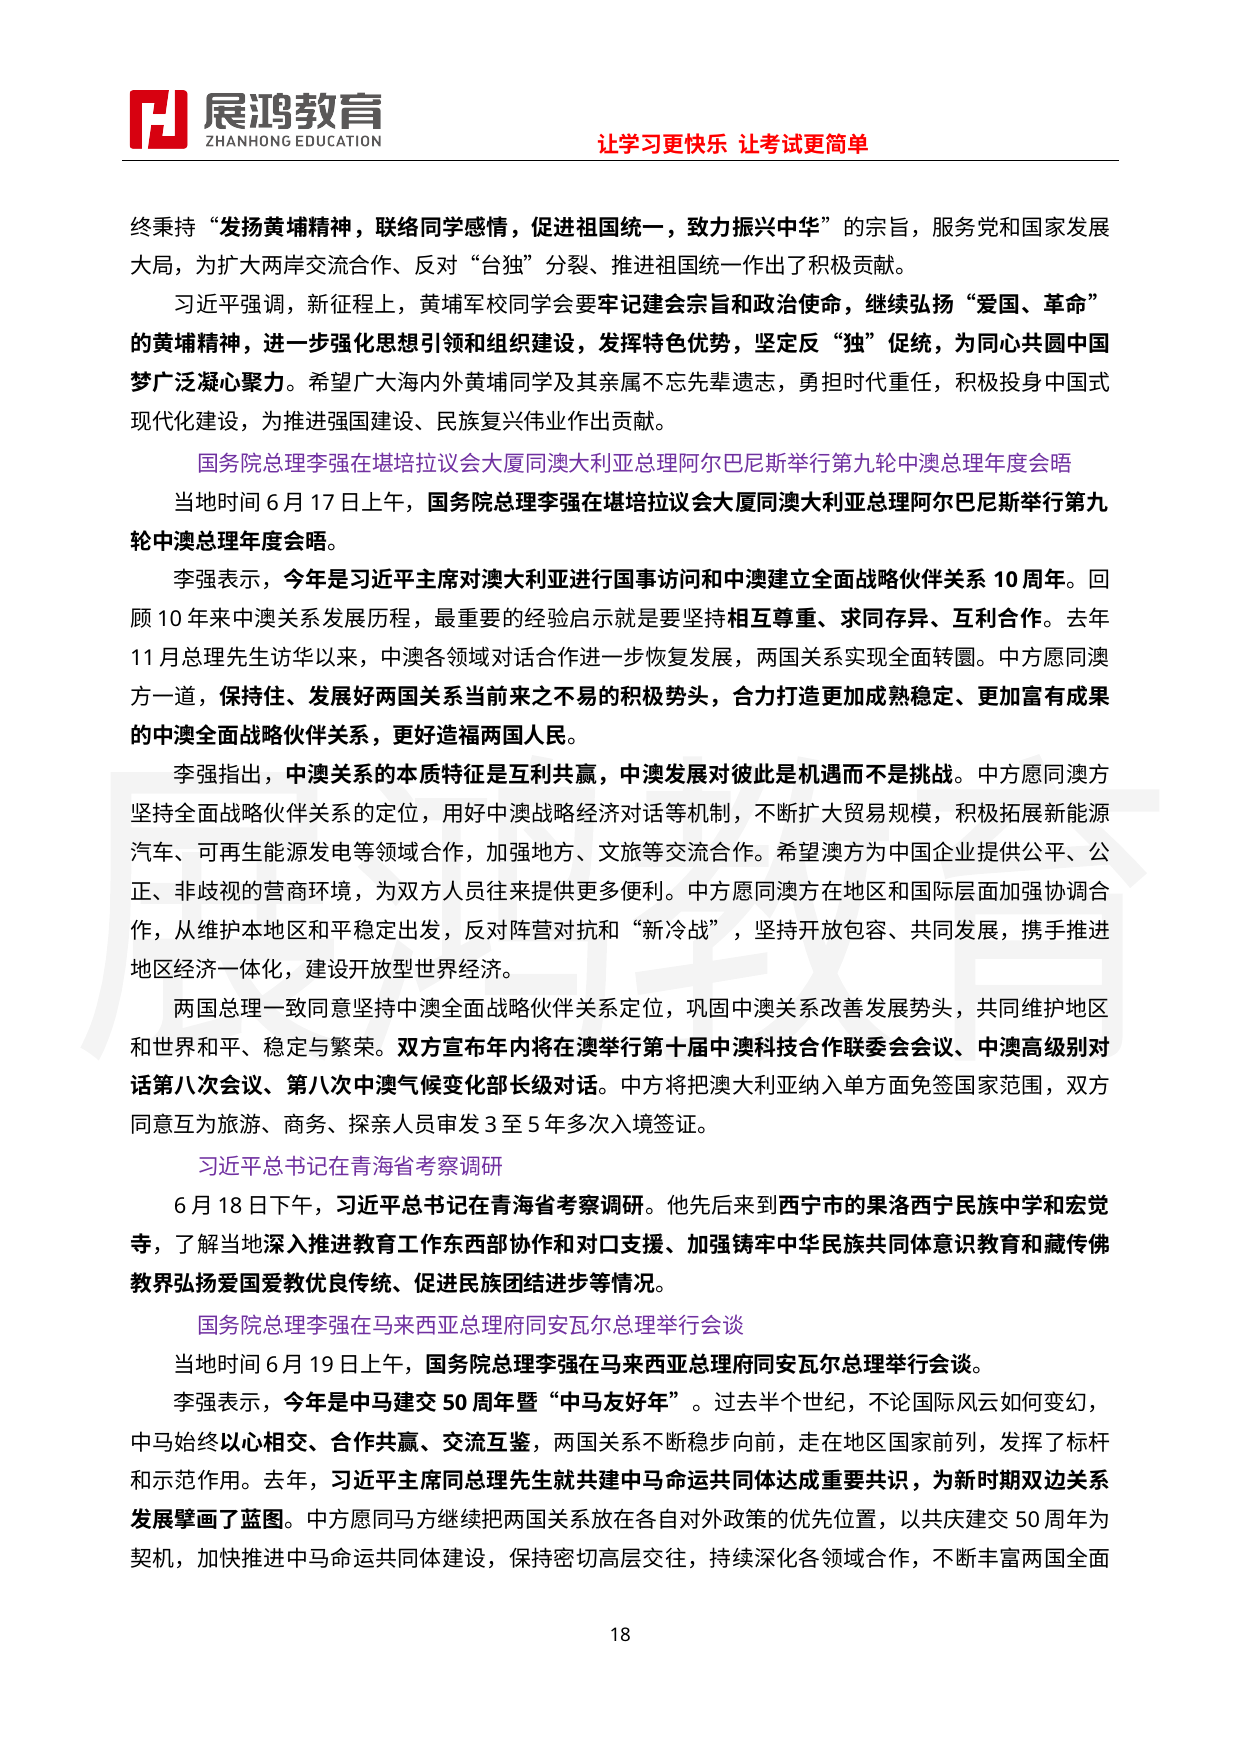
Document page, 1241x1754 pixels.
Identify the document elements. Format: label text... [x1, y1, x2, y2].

subtitle 习近平总书记在青海省考察调研 [130, 1149, 1110, 1181]
picture [129, 90, 382, 149]
text 6月18日下午，习近平总书记在青海省考察调研。他先后来到西宁市的果洛西宁民族中学和宏觉寺，了解当地深入推进教育工作东西部协作和对口支援、加强铸牢中华民族共同体意识教育和藏传佛教界弘扬爱国爱教优良传统、促进民族团结进步等情况。 [130, 1188, 1110, 1298]
text 两国总理一致同意坚持中澳全面战略伙伴关系定位，巩固中澳关系改善发展势头，共同维护地区和世界和平、稳定与繁荣。双方宣布年内将在澳举行第十届中澳科技合作联委会会议、中澳高级别对话第八次会议、第八次中澳气候变化部长级对话。中方将把澳大利亚纳入单方面免签国家范围，双方同意互为旅游、商务、探亲人员审发3至5年多次入境签证。 [130, 990, 1110, 1139]
text 当地时间6月17日上午，国务院总理李强在堪培拉议会大厦同澳大利亚总理阿尔巴尼斯举行第九轮中澳总理年度会晤。 [130, 484, 1110, 556]
subtitle 国务院总理李强在马来西亚总理府同安瓦尔总理举行会谈 [130, 1307, 1110, 1340]
text 习近平强调，新征程上，黄埔军校同学会要牢记建会宗旨和政治使命，继续弘扬“爱国、革命”的黄埔精神，进一步强化思想引领和组织建设，发挥特色优势，坚定反“独”促统，为同心共圆中国梦广泛凝心聚力。希望广大海内外黄埔同学及其亲属不忘先辈遗志，勇担时代重任，积极投身中国式现代化建设，为推进强国建设、民族复兴伟业作出贡献。 [130, 287, 1110, 436]
text 李强指出，中澳关系的本质特征是互利共赢，中澳发展对彼此是机遇而不是挑战。中方愿同澳方坚持全面战略伙伴关系的定位，用好中澳战略经济对话等机制，不断扩大贸易规模，积极拓展新能源汽车、可再生能源发电等领域合作，加强地方、文旅等交流合作。希望澳方为中国企业提供公平、公正、非歧视的营商环境，为双方人员往来提供更多便利。中方愿同澳方在地区和国际层面加强协调合作，从维护本地区和平稳定出发，反对阵营对抗和“新冷战”，坚持开放包容、共同发展，携手推进地区经济一体化，建设开放型世界经济。 [130, 757, 1110, 984]
text 当地时间6月19日上午，国务院总理李强在马来西亚总理府同安瓦尔总理举行会谈。 [130, 1346, 1110, 1379]
subtitle 国务院总理李强在堪培拉议会大厦同澳大利亚总理阿尔巴尼斯举行第九轮中澳总理年度会晤 [130, 446, 1110, 478]
text 李强表示，今年是习近平主席对澳大利亚进行国事访问和中澳建立全面战略伙伴关系10周年。回顾10年来中澳关系发展历程，最重要的经验启示就是要坚持相互尊重、求同存异、互利合作。去年11月总理先生访华以来，中澳各领域对话合作进一步恢复发展，两国关系实现全面转圜。中方愿同澳方一道，保持住、发展好两国关系当前来之不易的积极势头，合力打造更加成熟稳定、更加富有成果的中澳全面战略伙伴关系，更好造福两国人民。 [130, 562, 1110, 750]
